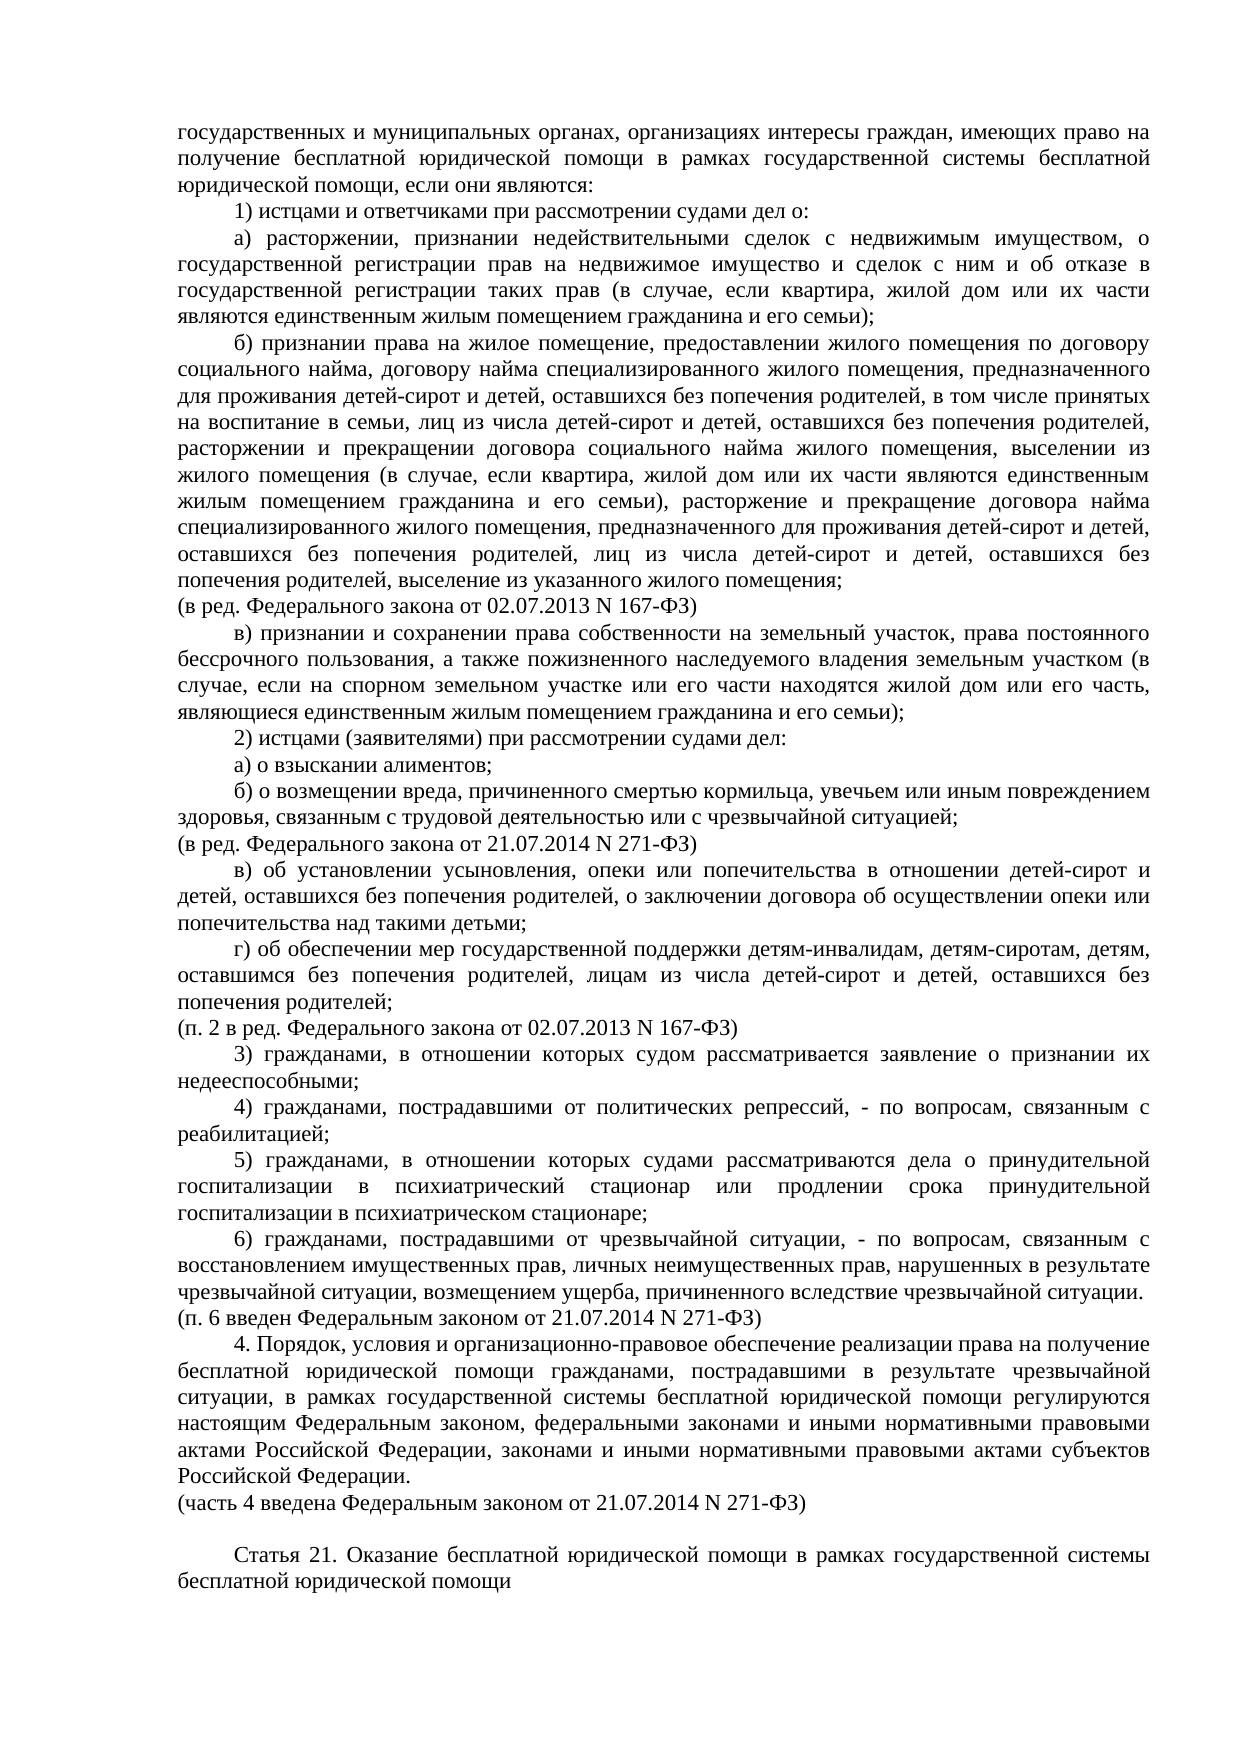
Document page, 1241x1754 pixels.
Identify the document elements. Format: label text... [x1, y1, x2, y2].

text 6) гражданами, пострадавшими от чрезвычайной ситуации, - по вопросам, связанным с восстановлением имущественных прав, личных неимущественных прав, нарушенных в результате чрезвычайной ситуации, возмещением ущерба, причиненного вследствие чрезвычайной ситуации. [177, 1225, 1152, 1304]
text б) признании права на жилое помещение, предоставлении жилого помещения по договору социального найма, договору найма специализированного жилого помещения, предназначенного для проживания детей-сирот и детей, оставшихся без попечения родителей, в том числе принятых на воспитание в семьи, лиц из числа детей-сирот и детей, оставшихся без попечения родителей, расторжении и прекращении договора социального найма жилого помещения, выселении из жилого помещения (в случае, если квартира, жилой дом или их части являются единственным жилым помещением гражданина и его семьи), расторжение и прекращение договора найма специализированного жилого помещения, предназначенного для проживания детей-сирот и детей, оставшихся без попечения родителей, лиц из числа детей-сирот и детей, оставшихся без попечения родителей, выселение из указанного жилого помещения; [177, 329, 1152, 592]
text 2) истцами (заявителями) при рассмотрении судами дел: [177, 724, 1152, 751]
text (часть 4 введена Федеральным законом от 21.07.2014 N 271-ФЗ) [177, 1488, 1152, 1515]
text 5) гражданами, в отношении которых судами рассматриваются дела о принудительной госпитализации в психиатрический стационар или продлении срока принудительной госпитализации в психиатрическом стационаре; [177, 1146, 1152, 1225]
text (п. 2 в ред. Федерального закона от 02.07.2013 N 167-ФЗ) [177, 1014, 1152, 1041]
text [177, 118, 1152, 197]
text 4. Порядок, условия и организационно-правовое обеспечение реализации права на получение бесплатной юридической помощи гражданами, пострадавшими в результате чрезвычайной ситуации, в рамках государственной системы бесплатной юридической помощи регулируются настоящим Федеральным законом, федеральными законами и иными нормативными правовыми актами Российской Федерации, законами и иными нормативными правовыми актами субъектов Российской Федерации. [177, 1330, 1152, 1488]
text (в ред. Федерального закона от 21.07.2014 N 271-ФЗ) [177, 830, 1152, 856]
text Статья 21. Оказание бесплатной юридической помощи в рамках государственной системы бесплатной юридической помощи [177, 1541, 1152, 1594]
text (п. 6 введен Федеральным законом от 21.07.2014 N 271-ФЗ) [177, 1304, 1152, 1330]
text 1) истцами и ответчиками при рассмотрении судами дел о: [177, 197, 1152, 223]
text а) расторжении, признании недействительными сделок с недвижимым имуществом, о государственной регистрации прав на недвижимое имущество и сделок с ним и об отказе в государственной регистрации таких прав (в случае, если квартира, жилой дом или их части являются единственным жилым помещением гражданина и его семьи); [177, 223, 1152, 329]
text в) признании и сохранении права собственности на земельный участок, права постоянного бессрочного пользования, а также пожизненного наследуемого владения земельным участком (в случае, если на спорном земельном участке или его части находятся жилой дом или его часть, являющиеся единственным жилым помещением гражданина и его семьи); [177, 619, 1152, 724]
text а) о взыскании алиментов; [177, 751, 1152, 777]
text 3) гражданами, в отношении которых судом рассматривается заявление о признании их недееспособными; [177, 1041, 1152, 1093]
text б) о возмещении вреда, причиненного смертью кормильца, увечьем или иным повреждением здоровья, связанным с трудовой деятельностью или с чрезвычайной ситуацией; [177, 777, 1152, 830]
text г) об обеспечении мер государственной поддержки детям-инвалидам, детям-сиротам, детям, оставшимся без попечения родителей, лицам из числа детей-сирот и детей, оставшихся без попечения родителей; [177, 935, 1152, 1014]
text 4) гражданами, пострадавшими от политических репрессий, - по вопросам, связанным с реабилитацией; [177, 1093, 1152, 1146]
text (в ред. Федерального закона от 02.07.2013 N 167-ФЗ) [177, 592, 1152, 619]
text в) об установлении усыновления, опеки или попечительства в отношении детей-сирот и детей, оставшихся без попечения родителей, о заключении договора об осуществлении опеки или попечительства над такими детьми; [177, 856, 1152, 935]
